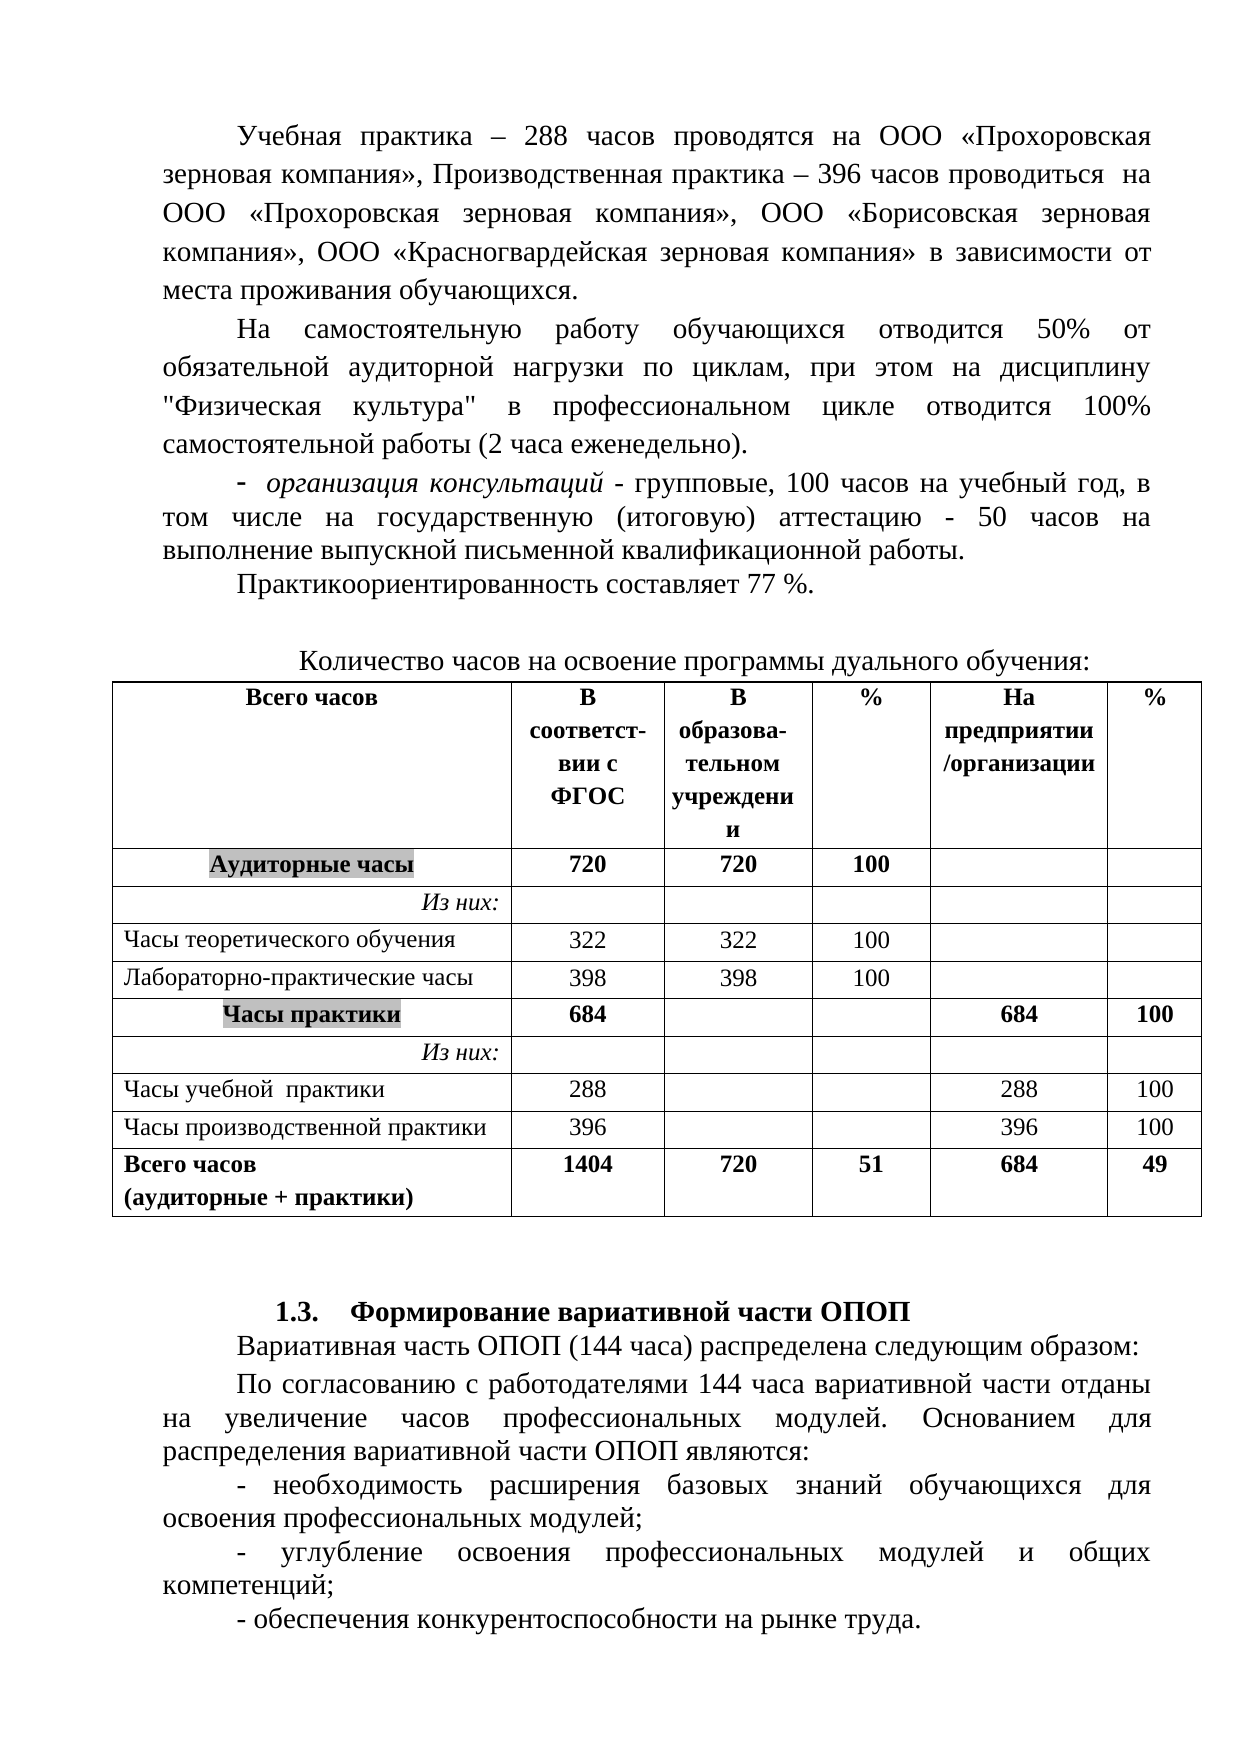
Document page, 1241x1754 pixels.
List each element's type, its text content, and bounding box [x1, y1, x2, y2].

table_cell [931, 1037, 1107, 1073]
table_cell Часы теоретического обучения [113, 924, 511, 961]
table_cell Всего часов (аудиторные + практики) [113, 1149, 511, 1216]
table_cell Из них: [113, 1037, 511, 1073]
table_cell Часы практики [113, 999, 511, 1036]
table_cell [813, 887, 930, 923]
table_cell [813, 1112, 930, 1148]
table_cell Часы учебной практики [113, 1074, 511, 1111]
table_cell 100 [1108, 1112, 1201, 1148]
table_cell [931, 887, 1107, 923]
table_cell 288 [512, 1074, 664, 1111]
list На самостоятельную работу обучающихся отводится 50% от обязательной аудиторной нагрузки по циклам, при этом на дисциплину "Физическая культура" в профессиональном цикле отводится 100% самостоятельной работы (2 часа еженедельно). [162, 311, 1152, 460]
table_cell Из них: [113, 887, 511, 923]
text Практикоориентированность составляет 77 %. [162, 566, 1152, 599]
table_cell 288 [931, 1074, 1107, 1111]
table_cell [1108, 887, 1201, 923]
table_cell 51 [813, 1149, 930, 1216]
table_cell [665, 1037, 812, 1073]
list Формирование вариативной части ОПОП [275, 1294, 1152, 1328]
table_cell [931, 849, 1107, 886]
table_cell [1108, 924, 1201, 961]
table_cell 1404 [512, 1149, 664, 1216]
table_cell 396 [931, 1112, 1107, 1148]
text Вариативная часть ОПОП (144 часа) распределена следующим образом: [162, 1328, 1152, 1361]
text - необходимость расширения базовых знаний обучающихся для освоения профессиональных модулей; [162, 1467, 1152, 1534]
table_cell Аудиторные часы [113, 849, 511, 886]
table_cell [931, 962, 1107, 998]
list Количество часов на освоение программы дуального обучения: [237, 643, 1152, 676]
table_header % [1108, 683, 1201, 848]
table_cell Часы производственной практики [113, 1112, 511, 1148]
table_cell 684 [931, 999, 1107, 1036]
table_cell 100 [813, 962, 930, 998]
table_cell 49 [1108, 1149, 1201, 1216]
table_cell [813, 999, 930, 1036]
table_cell 720 [665, 1149, 812, 1216]
table_header Всего часов [113, 683, 511, 848]
table_cell [665, 999, 812, 1036]
table_header В соответст-вии с ФГОС [512, 683, 664, 848]
table_cell [512, 1037, 664, 1073]
table_cell 100 [813, 849, 930, 886]
text По согласованию с работодателями 144 часа вариативной части отданы на увеличение часов профессиональных модулей. Основанием для распределения вариативной части ОПОП являются: [162, 1366, 1152, 1467]
table_cell [1108, 1037, 1201, 1073]
text - углубление освоения профессиональных модулей и общих компетенций; [162, 1534, 1152, 1601]
table_cell 396 [512, 1112, 664, 1148]
table_cell 720 [512, 849, 664, 886]
table_cell 100 [1108, 1074, 1201, 1111]
table_cell [665, 1074, 812, 1111]
text - обеспечения конкурентоспособности на рынке труда. [162, 1601, 1152, 1634]
table_cell 322 [665, 924, 812, 961]
table_header В образова-тельном учреждении [665, 683, 812, 848]
table_header На предприятии/организации [931, 683, 1107, 848]
list Учебная практика – 288 часов проводятся на ООО «Прохоровская зерновая компания», Производственная практика – 396 часов проводиться на ООО «Прохоровская зерновая компания», ООО «Борисовская зерновая компания», ООО «Красногвардейская зерновая компания» в зависимости от места проживания обучающихся. [162, 118, 1152, 306]
table_cell 398 [512, 962, 664, 998]
table_cell 684 [931, 1149, 1107, 1216]
table_cell 100 [1108, 999, 1201, 1036]
table_cell [665, 1112, 812, 1148]
table_cell 720 [665, 849, 812, 886]
table_cell [1108, 849, 1201, 886]
table_cell [512, 887, 664, 923]
table_cell 684 [512, 999, 664, 1036]
table_cell [665, 887, 812, 923]
table_cell 398 [665, 962, 812, 998]
list организация консультаций - групповые, 100 часов на учебный год, в том числе на государственную (итоговую) аттестацию - 50 часов на выполнение выпускной письменной квалификационной работы. [162, 465, 1152, 566]
table_cell [1108, 962, 1201, 998]
table_cell Лабораторно-практические часы [113, 962, 511, 998]
table_cell [931, 924, 1107, 961]
table_cell [813, 1037, 930, 1073]
table_cell [813, 1074, 930, 1111]
table_cell 100 [813, 924, 930, 961]
table_header % [813, 683, 930, 848]
table_cell 322 [512, 924, 664, 961]
